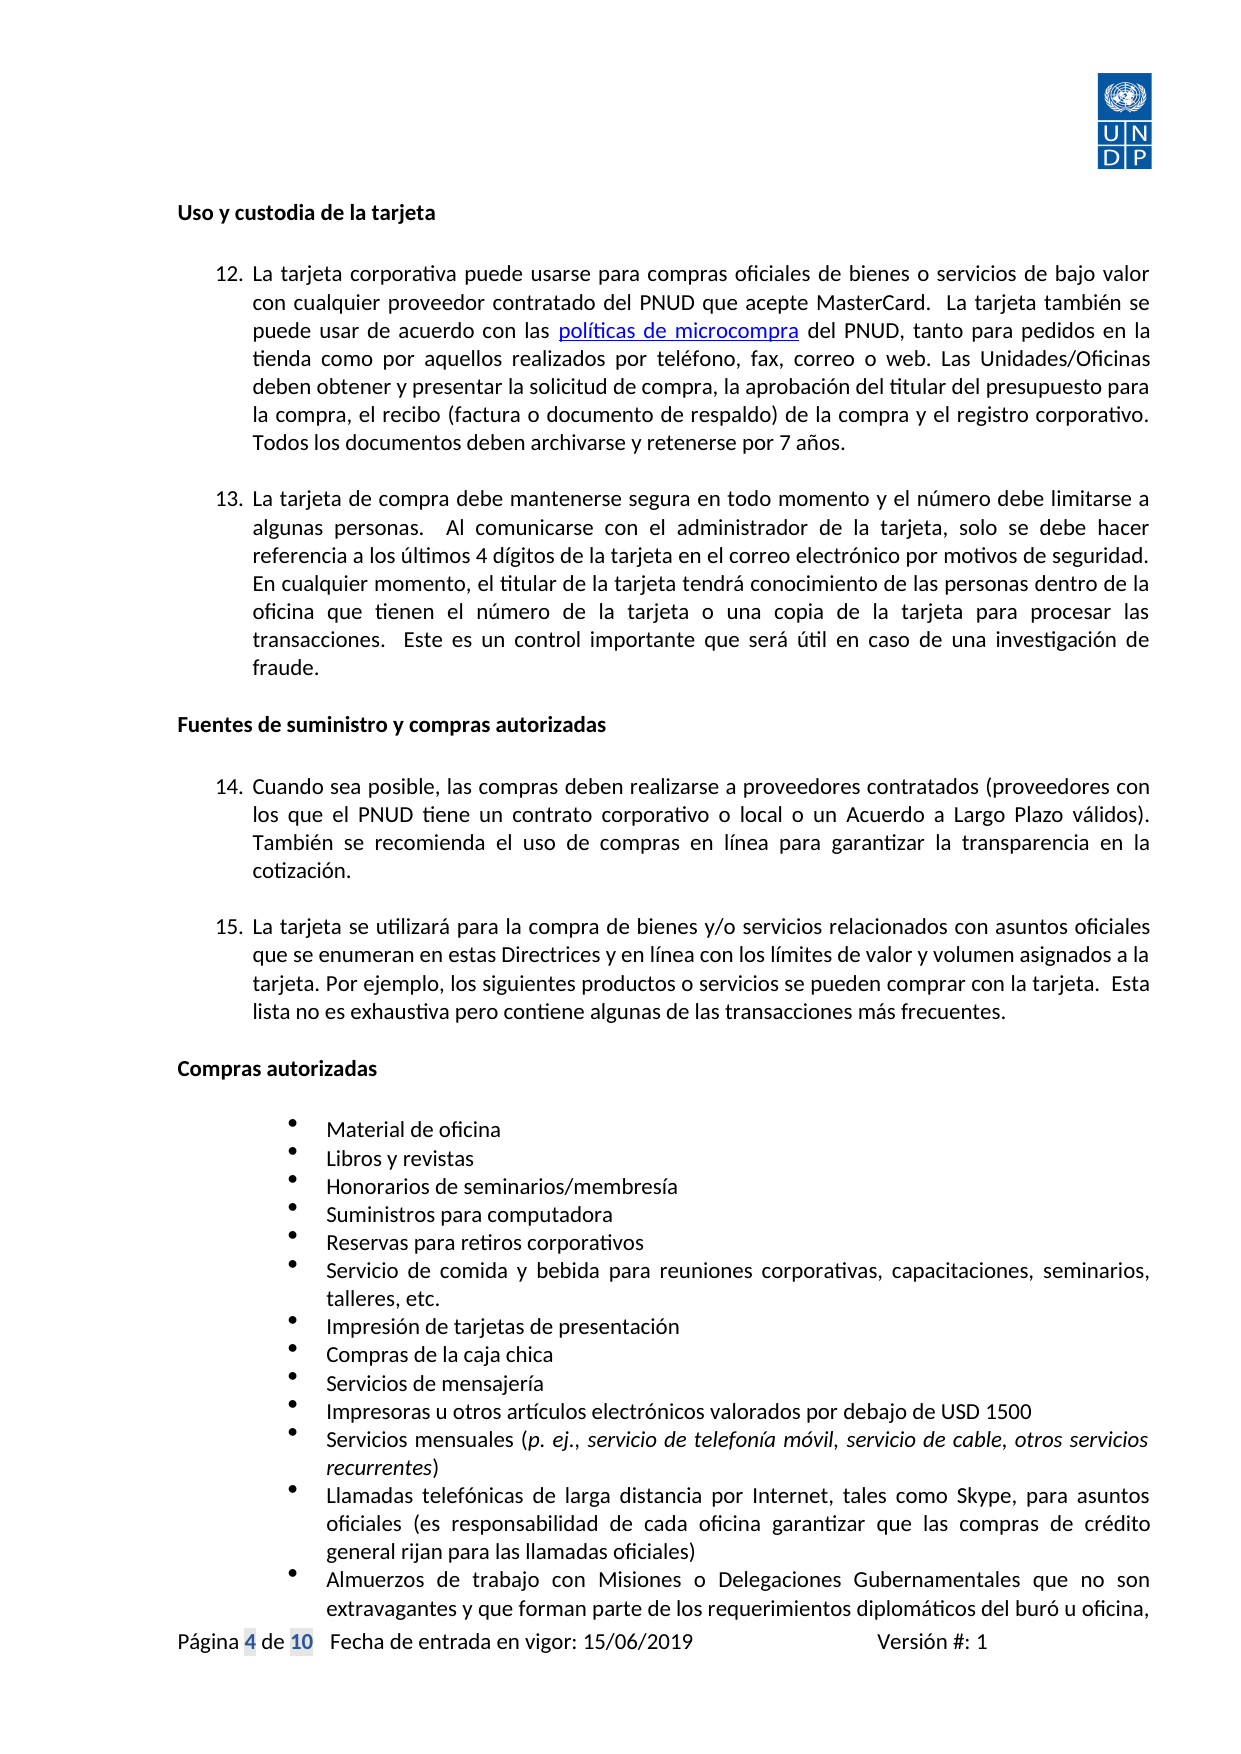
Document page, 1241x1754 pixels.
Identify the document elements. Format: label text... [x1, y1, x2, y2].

list Material de oficina [288, 1115, 1152, 1143]
list La tarjeta se utilizará para la compra de bienes y/o servicios relacionados con asuntos oficiales que se enumeran en estas Directrices y en línea con los límites de valor y volumen asignados a la tarjeta. Por ejemplo, los siguientes productos o servicios se pueden comprar con la tarjeta. Esta lista no es exhaustiva pero contiene algunas de las transacciones más frecuentes. [215, 912, 1152, 1025]
list Cuando sea posible, las compras deben realizarse a proveedores contratados (proveedores con los que el PNUD tiene un contrato corporativo o local o un Acuerdo a Largo Plazo válidos). También se recomienda el uso de compras en línea para garantizar la transparencia en la cotización. [215, 772, 1152, 884]
list Libros y revistas [288, 1143, 1152, 1172]
list Llamadas telefónicas de larga distancia por Internet, tales como Skype, para asuntos oficiales (es responsabilidad de cada oficina garantizar que las compras de crédito general rijan para las llamadas oficiales) [288, 1481, 1152, 1565]
list Compras de la caja chica [288, 1340, 1152, 1368]
list La tarjeta corporativa puede usarse para compras oficiales de bienes o servicios de bajo valor con cualquier proveedor contratado del PNUD que acepte MasterCard. La tarjeta también se puede usar de acuerdo con las políticas de microcompra del PNUD, tanto para pedidos en la tienda como por aquellos realizados por teléfono, fax, correo o web. Las Unidades/Oficinas deben obtener y presentar la solicitud de compra, la aprobación del titular del presupuesto para la compra, el recibo (factura o documento de respaldo) de la compra y el registro corporativo. Todos los documentos deben archivarse y retenerse por 7 años. [215, 259, 1152, 456]
list Impresión de tarjetas de presentación [288, 1312, 1152, 1340]
picture [1096, 73, 1152, 171]
list Honorarios de seminarios/membresía [288, 1172, 1152, 1200]
subtitle Fuentes de suministro y compras autorizadas [177, 710, 1152, 738]
list La tarjeta de compra debe mantenerse segura en todo momento y el número debe limitarse a algunas personas. Al comunicarse con el administrador de la tarjeta, solo se debe hacer referencia a los últimos 4 dígitos de la tarjeta en el correo electrónico por motivos de seguridad. En cualquier momento, el titular de la tarjeta tendrá conocimiento de las personas dentro de la oficina que tienen el número de la tarjeta o una copia de la tarjeta para procesar las transacciones. Este es un control importante que será útil en caso de una investigación de fraude. [215, 484, 1152, 681]
list Reservas para retiros corporativos [288, 1228, 1152, 1256]
list Servicios mensuales (p. ej., servicio de telefonía móvil, servicio de cable, otros servicios recurrentes) [288, 1425, 1152, 1481]
list Impresoras u otros artículos electrónicos valorados por debajo de USD 1500 [288, 1397, 1152, 1425]
list Servicio de comida y bebida para reuniones corporativas, capacitaciones, seminarios, talleres, etc. [288, 1256, 1152, 1312]
subtitle Uso y custodia de la tarjeta [177, 198, 1152, 226]
list Servicios de mensajería [288, 1368, 1152, 1397]
subtitle Compras autorizadas [177, 1054, 1152, 1082]
list Suministros para computadora [288, 1200, 1152, 1228]
